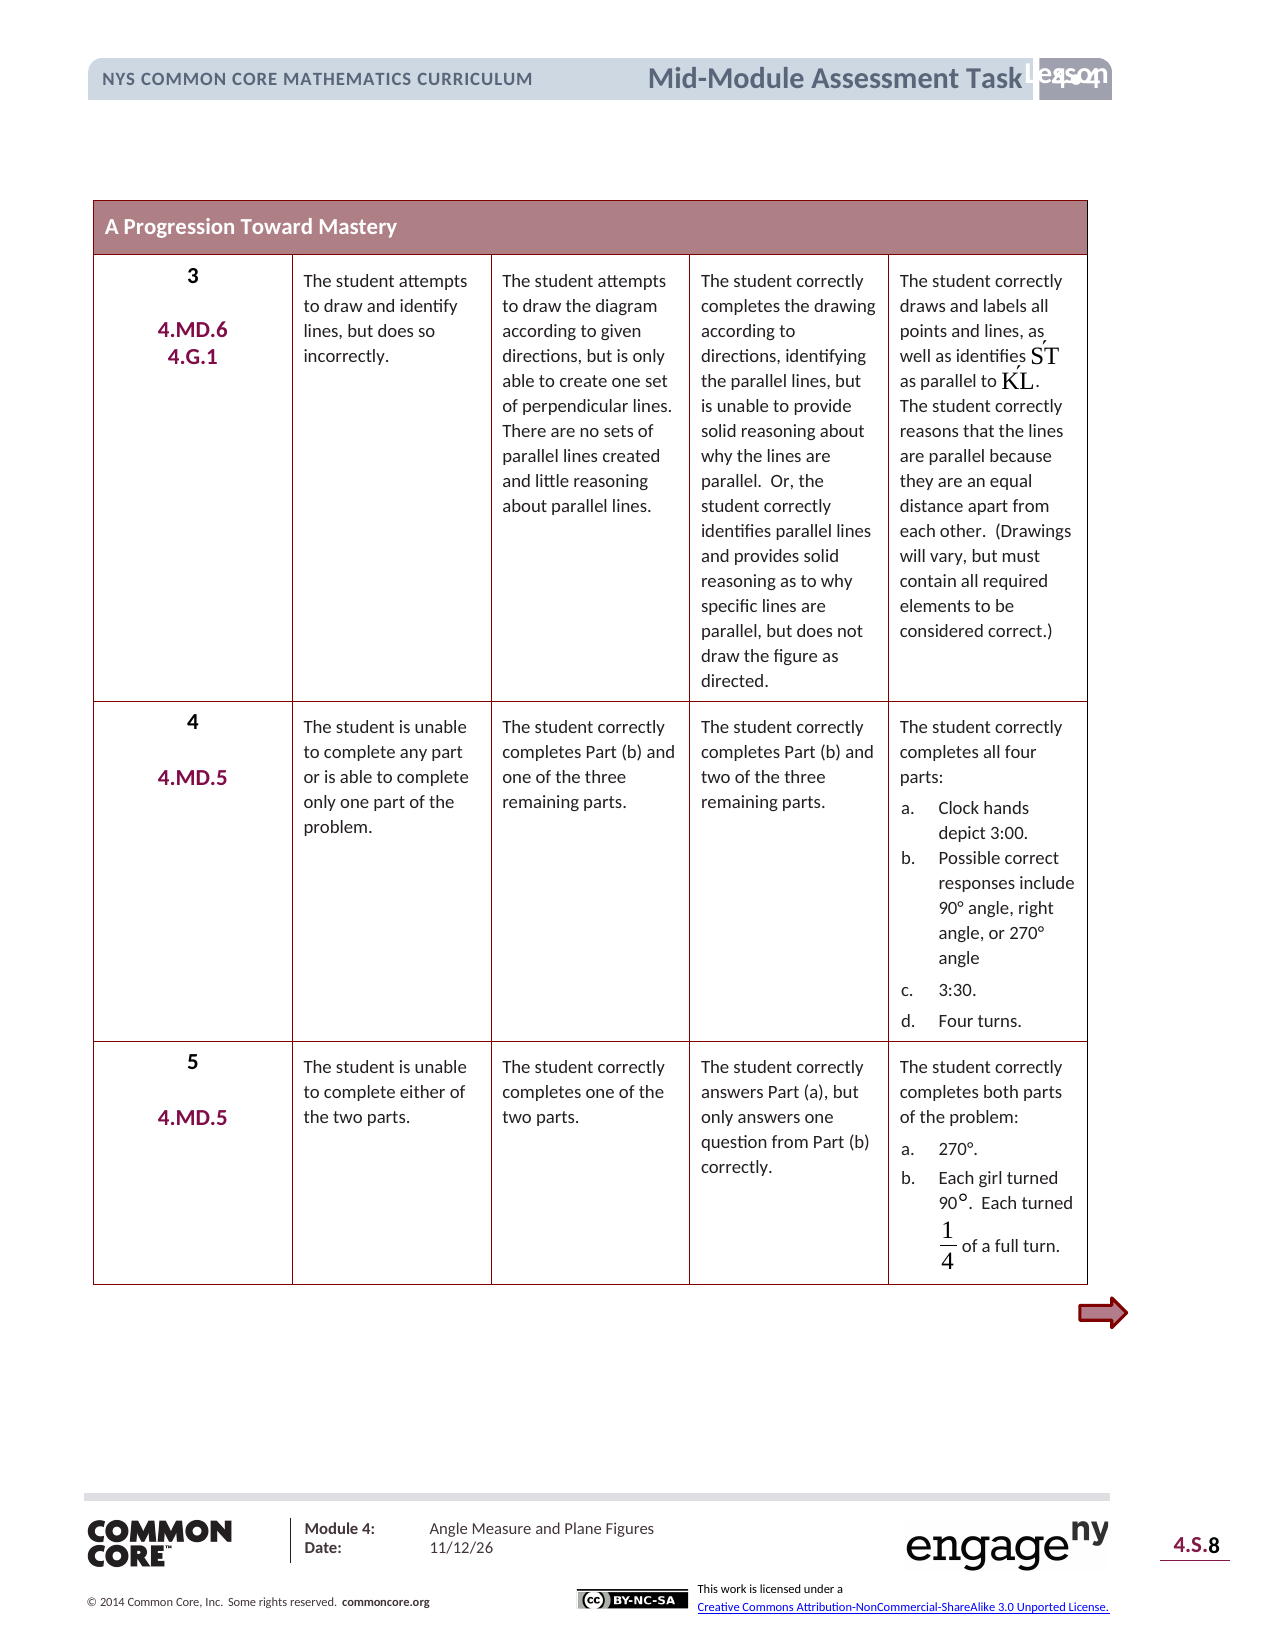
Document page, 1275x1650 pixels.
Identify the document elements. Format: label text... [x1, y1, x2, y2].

table_cell The student correctly completes all four parts: Clock hands depict 3:00. Possible correct responses include 90° angle, right angle, or 270° angle 3:30. Four turns. [889, 702, 1087, 1041]
table_cell 5 4.MD.5 [94, 1042, 292, 1284]
table_cell The student is unable to complete either of the two parts. [293, 1042, 491, 1284]
table_cell The student attempts to draw the diagram according to given directions, but is only able to create one set of perpendicular lines. There are no sets of parallel lines created and little reasoning about parallel lines. [492, 255, 689, 701]
table_cell The student correctly completes one of the two parts. [492, 1042, 689, 1284]
table_cell The student correctly completes Part (b) and two of the three remaining parts. [690, 702, 888, 1041]
table_cell The student correctly answers Part (a), but only answers one question from Part (b) correctly. [690, 1042, 888, 1284]
table_cell The student attempts to draw and identify lines, but does so incorrectly. [293, 255, 491, 701]
table_cell The student correctly completes Part (b) and one of the three remaining parts. [492, 702, 689, 1041]
table_cell The student is unable to complete any part or is able to complete only one part of the problem. [293, 702, 491, 1041]
table_cell 3 4.MD.6 4.G.1 [94, 255, 292, 701]
table_header A Progression Toward Mastery [94, 201, 1087, 254]
table_cell The student correctly draws and labels all points and lines, as well as identifies as parallel to . The student correctly reasons that the lines are parallel because they are an equal distance apart from each other. (Drawings will vary, but must contain all required elements to be considered correct.) [889, 255, 1087, 701]
picture [905, 1518, 1109, 1572]
picture [575, 1589, 688, 1608]
picture [83, 1515, 236, 1572]
table_cell The student correctly completes both parts of the problem: 270°. Each girl turned 90. Each turned of a full turn. [889, 1042, 1087, 1284]
table_cell 4 4.MD.5 [94, 702, 292, 1041]
table_cell The student correctly completes the drawing according to directions, identifying the parallel lines, but is unable to provide solid reasoning about why the lines are parallel. Or, the student correctly identifies parallel lines and provides solid reasoning as to why specific lines are parallel, but does not draw the figure as directed. [690, 255, 888, 701]
